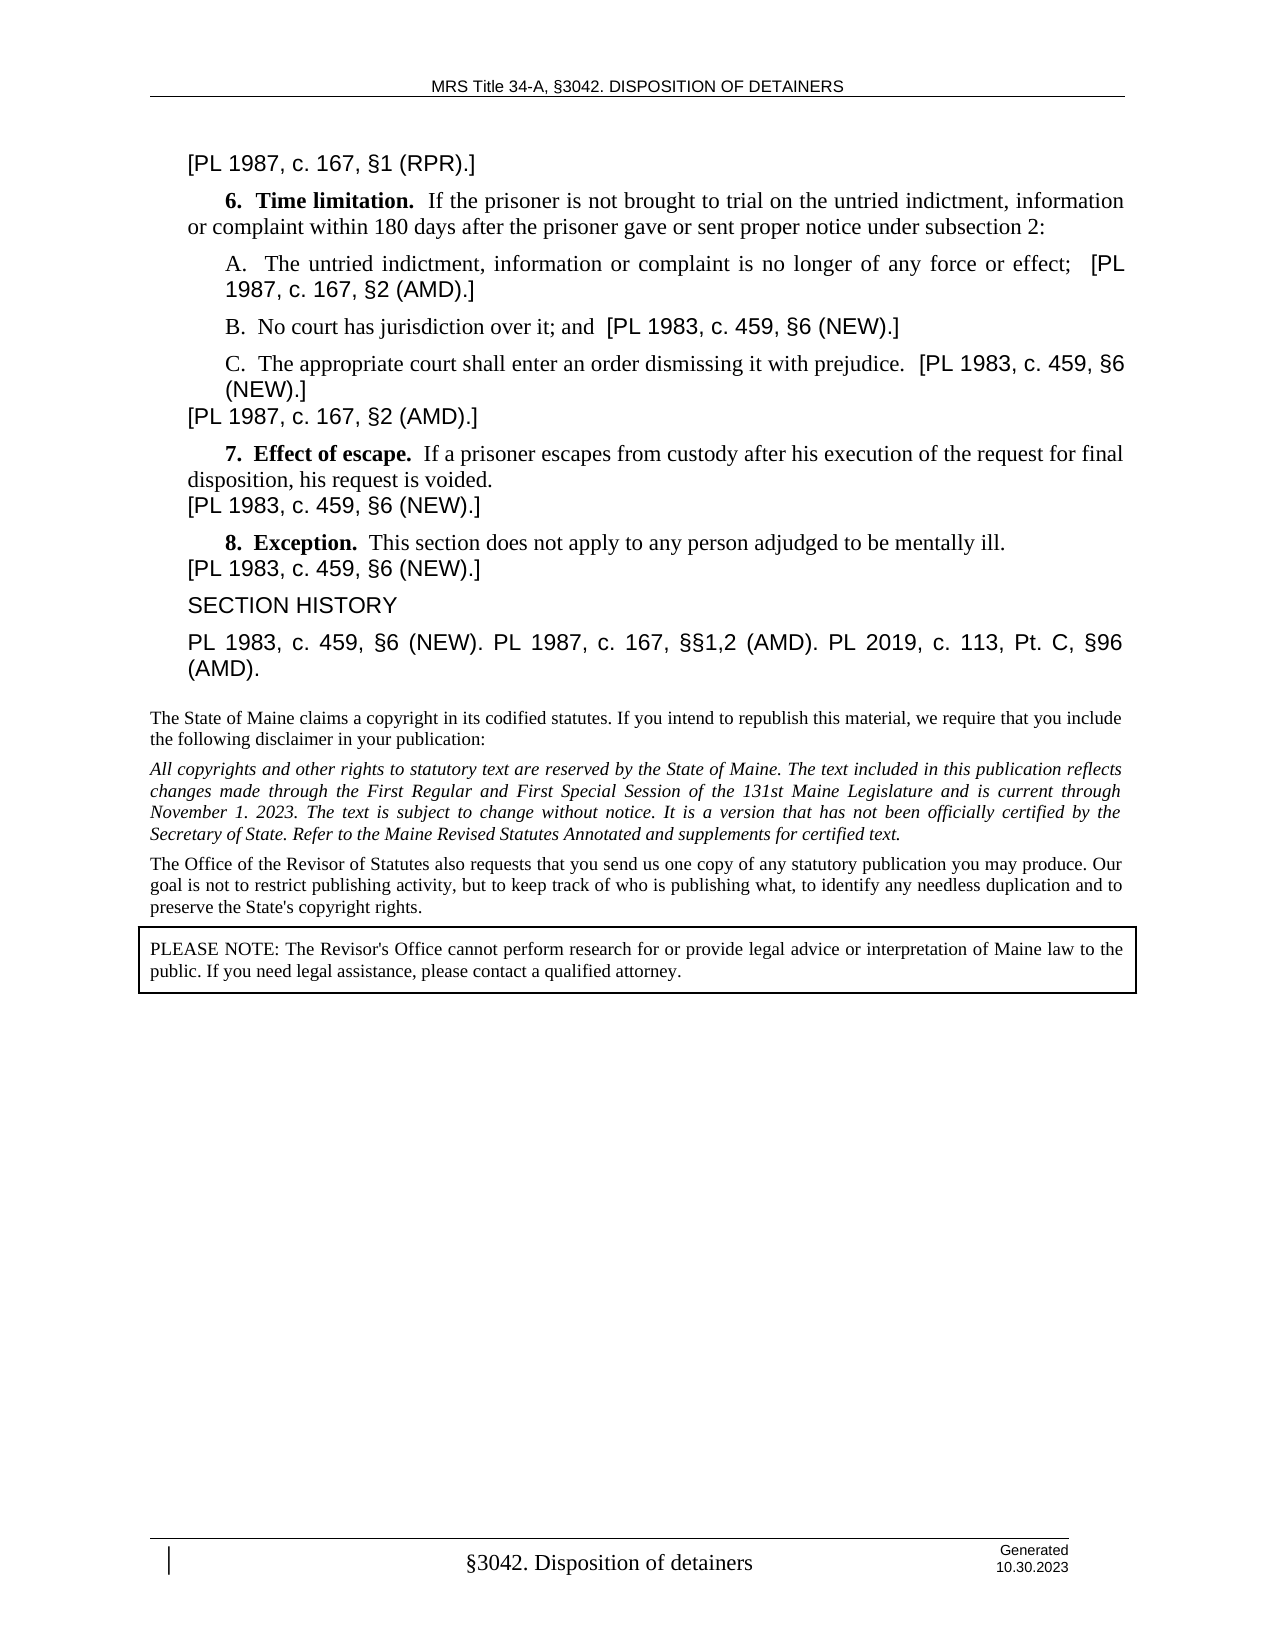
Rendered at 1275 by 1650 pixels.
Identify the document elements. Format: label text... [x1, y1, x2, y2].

text SECTION HISTORY [187, 592, 1125, 618]
text B. No court has jurisdiction over it; and [PL 1983, c. 459, §6 (NEW).] [225, 313, 1125, 339]
text [PL 1983, c. 459, §6 (NEW).] [187, 492, 1125, 519]
text All copyrights and other rights to statutory text are reserved by the State of Maine. The text included in this publication reflects changes made through the First Regular and First Special Session of the 131st Maine Legislature and is current through November 1. 2023 . The text is subject to change without notice. It is a version that has not been officially certified by the Secretary of State. Refer to the Maine Revised Statutes Annotated and supplements for certified text. [150, 758, 1125, 844]
text A. The untried indictment, information or complaint is no longer of any force or effect; [PL 1987, c. 167, §2 (AMD).] [225, 250, 1125, 303]
text 6. Time limitation. If the prisoner is not brought to trial on the untried indictment, information or complaint within 180 days after the prisoner gave or sent proper notice under subsection 2: [187, 187, 1125, 239]
text The State of Maine claims a copyright in its codified statutes. If you intend to republish this material, we require that you include the following disclaimer in your publication: [150, 707, 1125, 750]
text 8. Exception. This section does not apply to any person adjudged to be mentally ill. [187, 529, 1125, 555]
text [PL 1983, c. 459, §6 (NEW).] [187, 555, 1125, 582]
text [PL 1987, c. 167, §2 (AMD).] [187, 403, 1125, 429]
text 7. Effect of escape. If a prisoner escapes from custody after his execution of the request for final disposition, his request is voided. [187, 439, 1125, 492]
text PL 1983, c. 459, §6 (NEW). PL 1987, c. 167, §§1,2 (AMD). PL 2019, c. 113, Pt. C, §96 (AMD). [187, 629, 1125, 682]
text C. The appropriate court shall enter an order dismissing it with prejudice. [PL 1983, c. 459, §6 (NEW).] [225, 350, 1125, 403]
text [PL 1987, c. 167, §1 (RPR).] [187, 150, 1125, 176]
text The Office of the Revisor of Statutes also requests that you send us one copy of any statutory publication you may produce. Our goal is not to restrict publishing activity, but to keep track of who is publishing what, to identify any needless duplication and to preserve the State's copyright rights. [150, 853, 1125, 917]
text PLEASE NOTE: The Revisor's Office cannot perform research for or provide legal advice or interpretation of Maine law to the public. If you need legal assistance, please contact a qualified attorney. [140, 928, 1135, 992]
